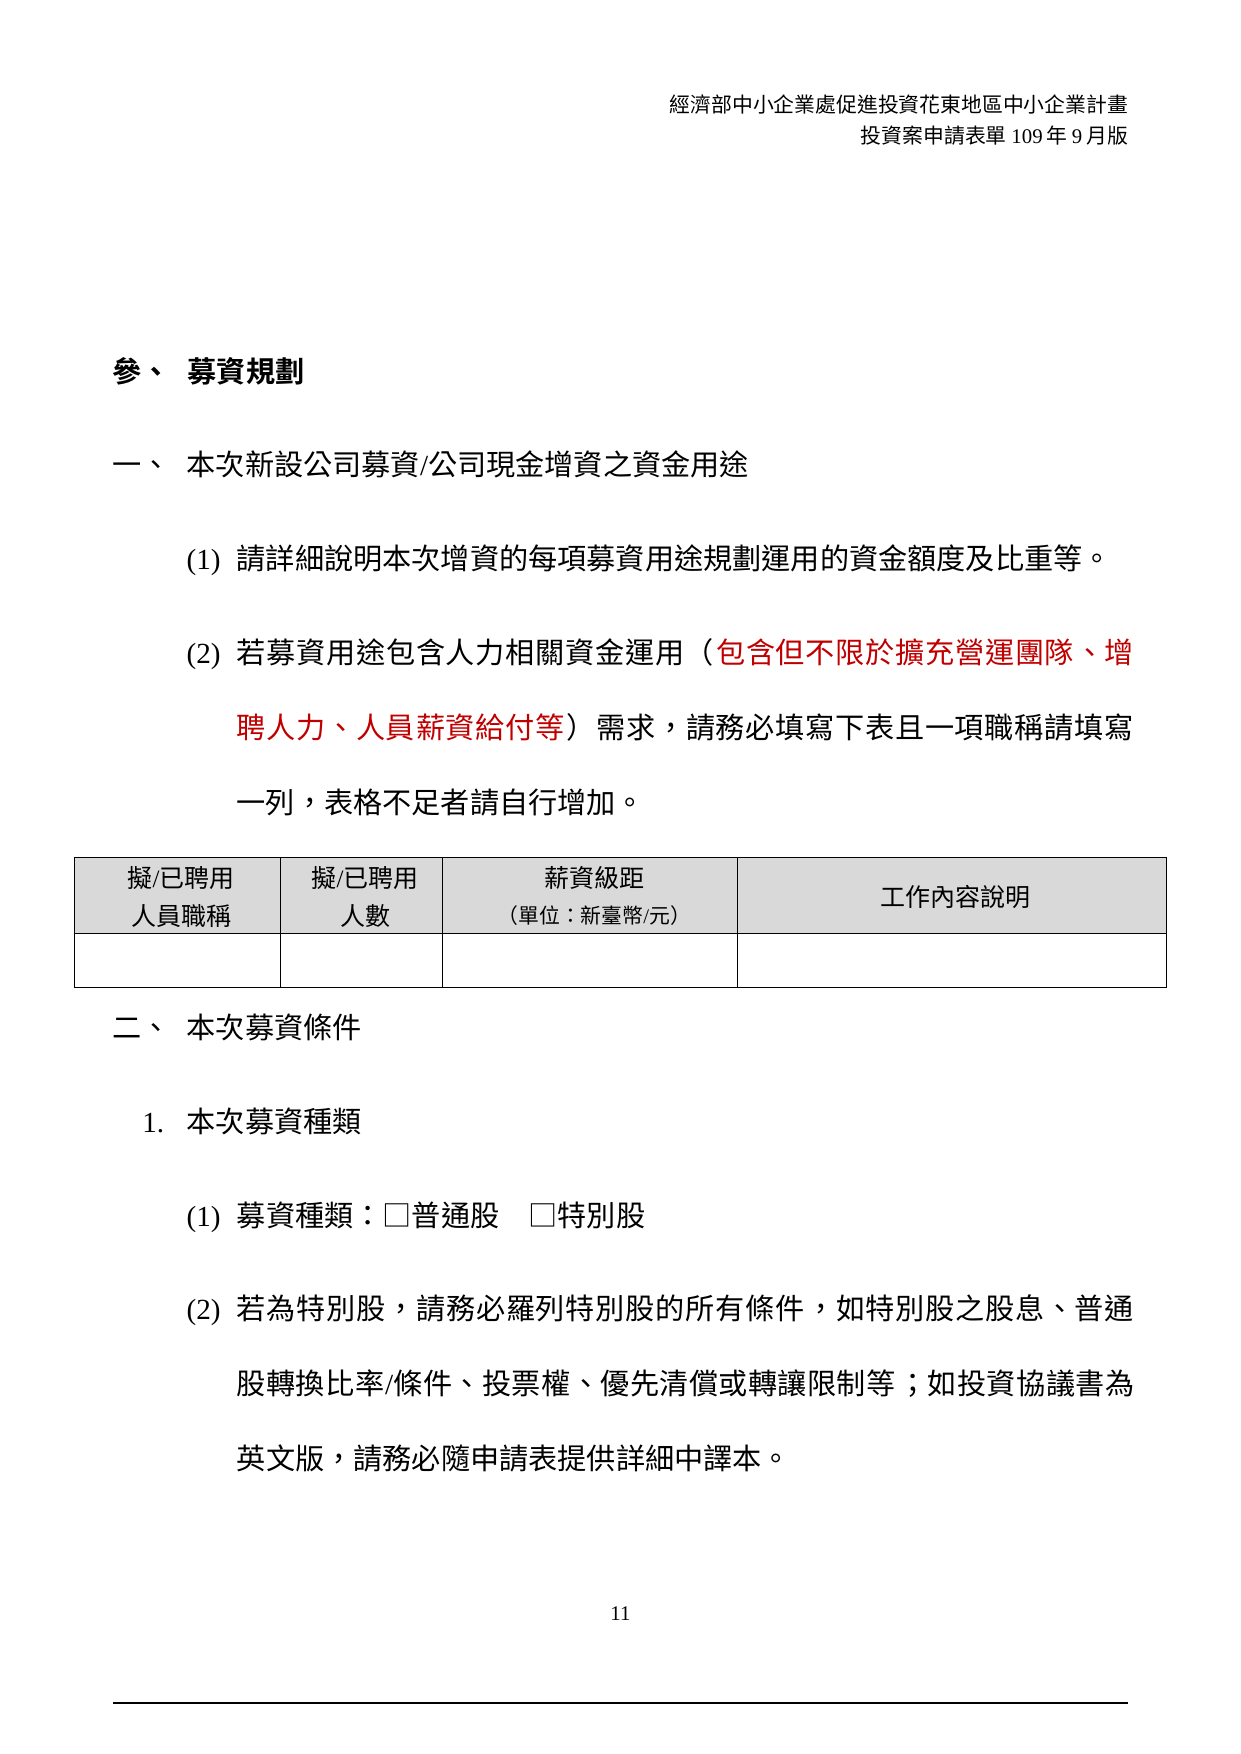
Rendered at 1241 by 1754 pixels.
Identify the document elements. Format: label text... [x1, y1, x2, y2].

list 若募資用途包含人力相關資金運用（包含但不限於擴充營運團隊、增聘人力、人員薪資給付等）需求，請務必填寫下表且一項職稱請填寫一列，表格不足者請自行增加。 [186, 613, 1135, 838]
table_cell [75, 934, 280, 987]
list 本次募資條件 [112, 988, 1135, 1063]
table_header 工作內容說明 [738, 858, 1166, 933]
table_header 擬/已聘用 人數 [281, 858, 442, 933]
list 募資種類：□普通股 □特別股 [186, 1176, 1135, 1251]
table_header 薪資級距 （單位：新臺幣/元） [443, 858, 737, 933]
table_header 擬/已聘用 人員職稱 [75, 858, 280, 933]
table_cell [443, 934, 737, 987]
table_cell [281, 934, 442, 987]
list 請詳細說明本次增資的每項募資用途規劃運用的資金額度及比重等。 [186, 519, 1135, 594]
list 募資規劃 [112, 332, 1135, 407]
list 若為特別股，請務必羅列特別股的所有條件，如特別股之股息、普通股轉換比率/條件、投票權、優先清償或轉讓限制等；如投資協議書為英文版，請務必隨申請表提供詳細中譯本。 [186, 1269, 1135, 1494]
list 本次募資種類 [142, 1082, 1135, 1157]
table_cell [738, 934, 1166, 987]
list 本次新設公司募資/公司現金增資之資金用途 [112, 426, 1135, 501]
